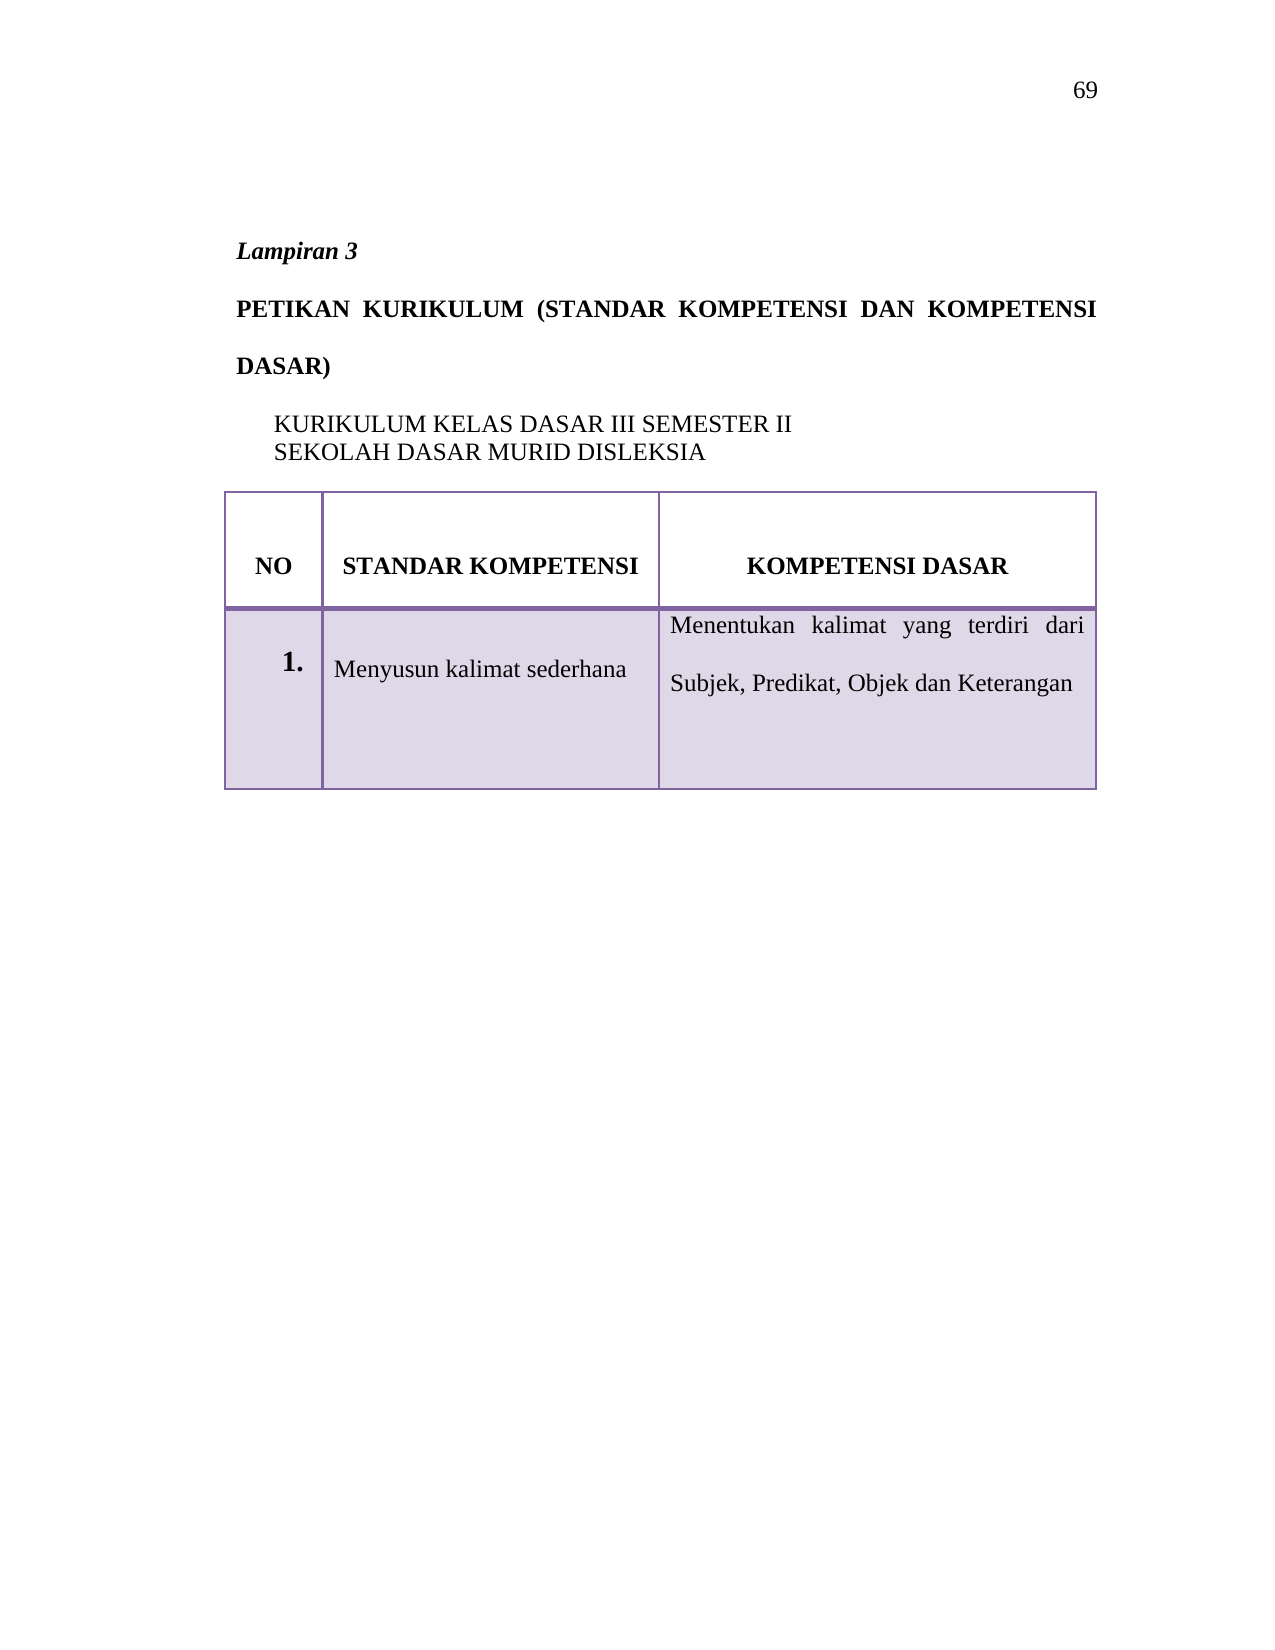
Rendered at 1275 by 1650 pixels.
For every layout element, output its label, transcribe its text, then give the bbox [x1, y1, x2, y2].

table_cell 1. [226, 611, 321, 788]
table_header NO [226, 493, 321, 606]
table_header KOMPETENSI DASAR [660, 493, 1095, 606]
table_cell Menentukan kalimat yang terdiri dari Subjek, Predikat, Objek dan Keterangan [660, 611, 1095, 788]
text PETIKAN KURIKULUM (STANDAR KOMPETENSI DAN KOMPETENSI DASAR) [236, 294, 1098, 380]
text SEKOLAH DASAR MURID DISLEKSIA [274, 437, 1098, 466]
text KURIKULUM KELAS DASAR III SEMESTER II [236, 409, 1098, 437]
table_cell Menyusun kalimat sederhana [324, 611, 658, 788]
text Lampiran 3 [236, 236, 1098, 265]
table_header STANDAR KOMPETENSI [324, 493, 658, 606]
